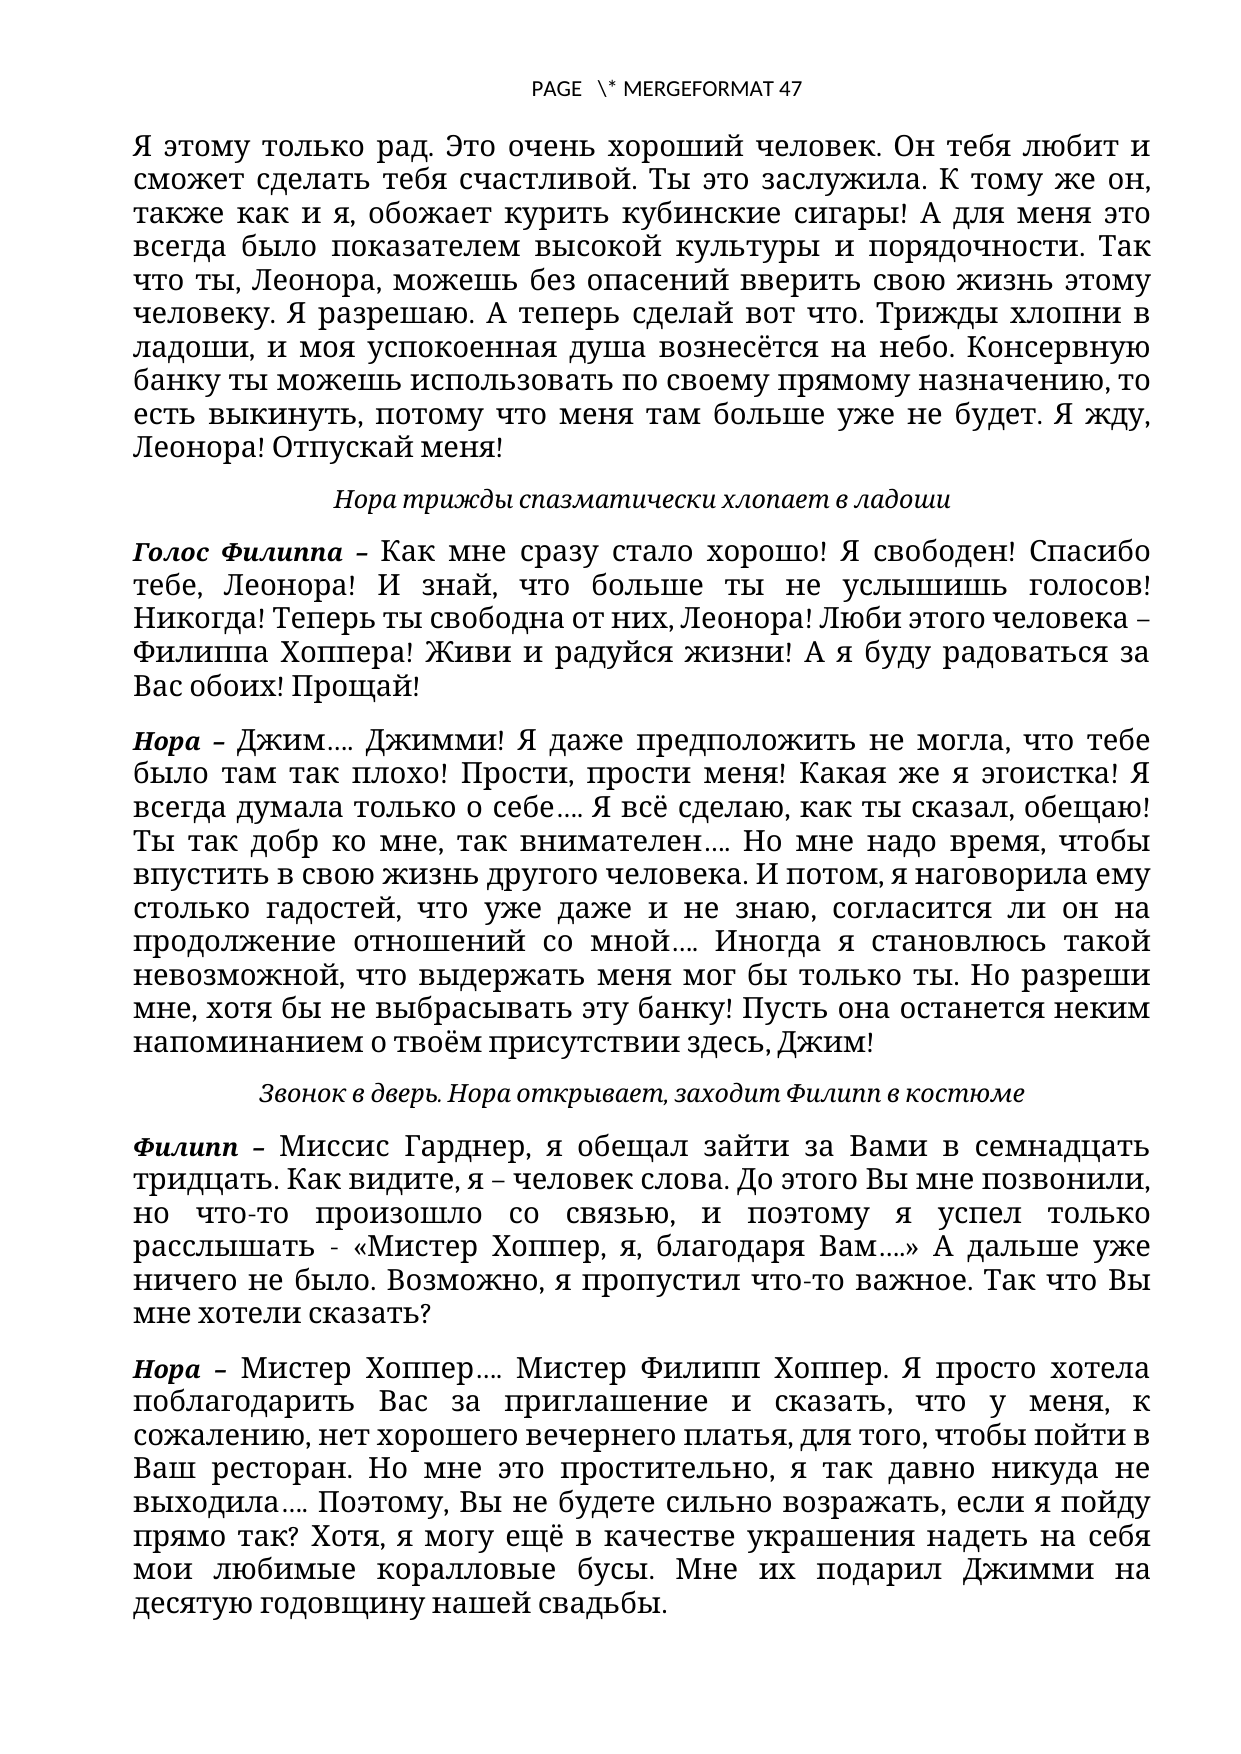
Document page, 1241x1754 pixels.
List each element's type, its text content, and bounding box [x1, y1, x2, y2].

text Филипп – Миссис Гарднер, я обещал зайти за Вами в семнадцать тридцать. Как видите, я – человек слова. До этого Вы мне позвонили, но что-то произошло со связью, и поэтому я успел только расслышать - «Мистер Хоппер, я, благодаря Вам….» А дальше уже ничего не было. Возможно, я пропустил что-то важное. Так что Вы мне хотели сказать? [133, 1130, 1152, 1331]
text Звонок в дверь. Нора открывает, заходит Филипп в костюме [133, 1080, 1152, 1109]
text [133, 130, 1152, 465]
text Нора трижды спазматически хлопает в ладоши [133, 486, 1152, 515]
text Нора – Джим…. Джимми! Я даже предположить не могла, что тебе было там так плохо! Прости, прости меня! Какая же я эгоистка! Я всегда думала только о себе…. Я всё сделаю, как ты сказал, обещаю! Ты так добр ко мне, так внимателен…. Но мне надо время, чтобы впустить в свою жизнь другого человека. И потом, я наговорила ему столько гадостей, что уже даже и не знаю, согласится ли он на продолжение отношений со мной…. Иногда я становлюсь такой невозможной, что выдержать меня мог бы только ты. Но разреши мне, хотя бы не выбрасывать эту банку! Пусть она останется неким напоминанием о твоём присутствии здесь, Джим! [133, 724, 1152, 1059]
text Голос Филиппа – Как мне сразу стало хорошо! Я свободен! Спасибо тебе, Леонора! И знай, что больше ты не услышишь голосов! Никогда! Теперь ты свободна от них, Леонора! Люби этого человека – Филиппа Хоппера! Живи и радуйся жизни! А я буду радоваться за Вас обоих! Прощай! [133, 536, 1152, 703]
text Нора – Мистер Хоппер…. Мистер Филипп Хоппер. Я просто хотела поблагодарить Вас за приглашение и сказать, что у меня, к сожалению, нет хорошего вечернего платья, для того, чтобы пойти в Ваш ресторан. Но мне это простительно, я так давно никуда не выходила…. Поэтому, Вы не будете сильно возражать, если я пойду прямо так? Хотя, я могу ещё в качестве украшения надеть на себя мои любимые коралловые бусы. Мне их подарил Джимми на десятую годовщину нашей свадьбы. [133, 1352, 1152, 1620]
